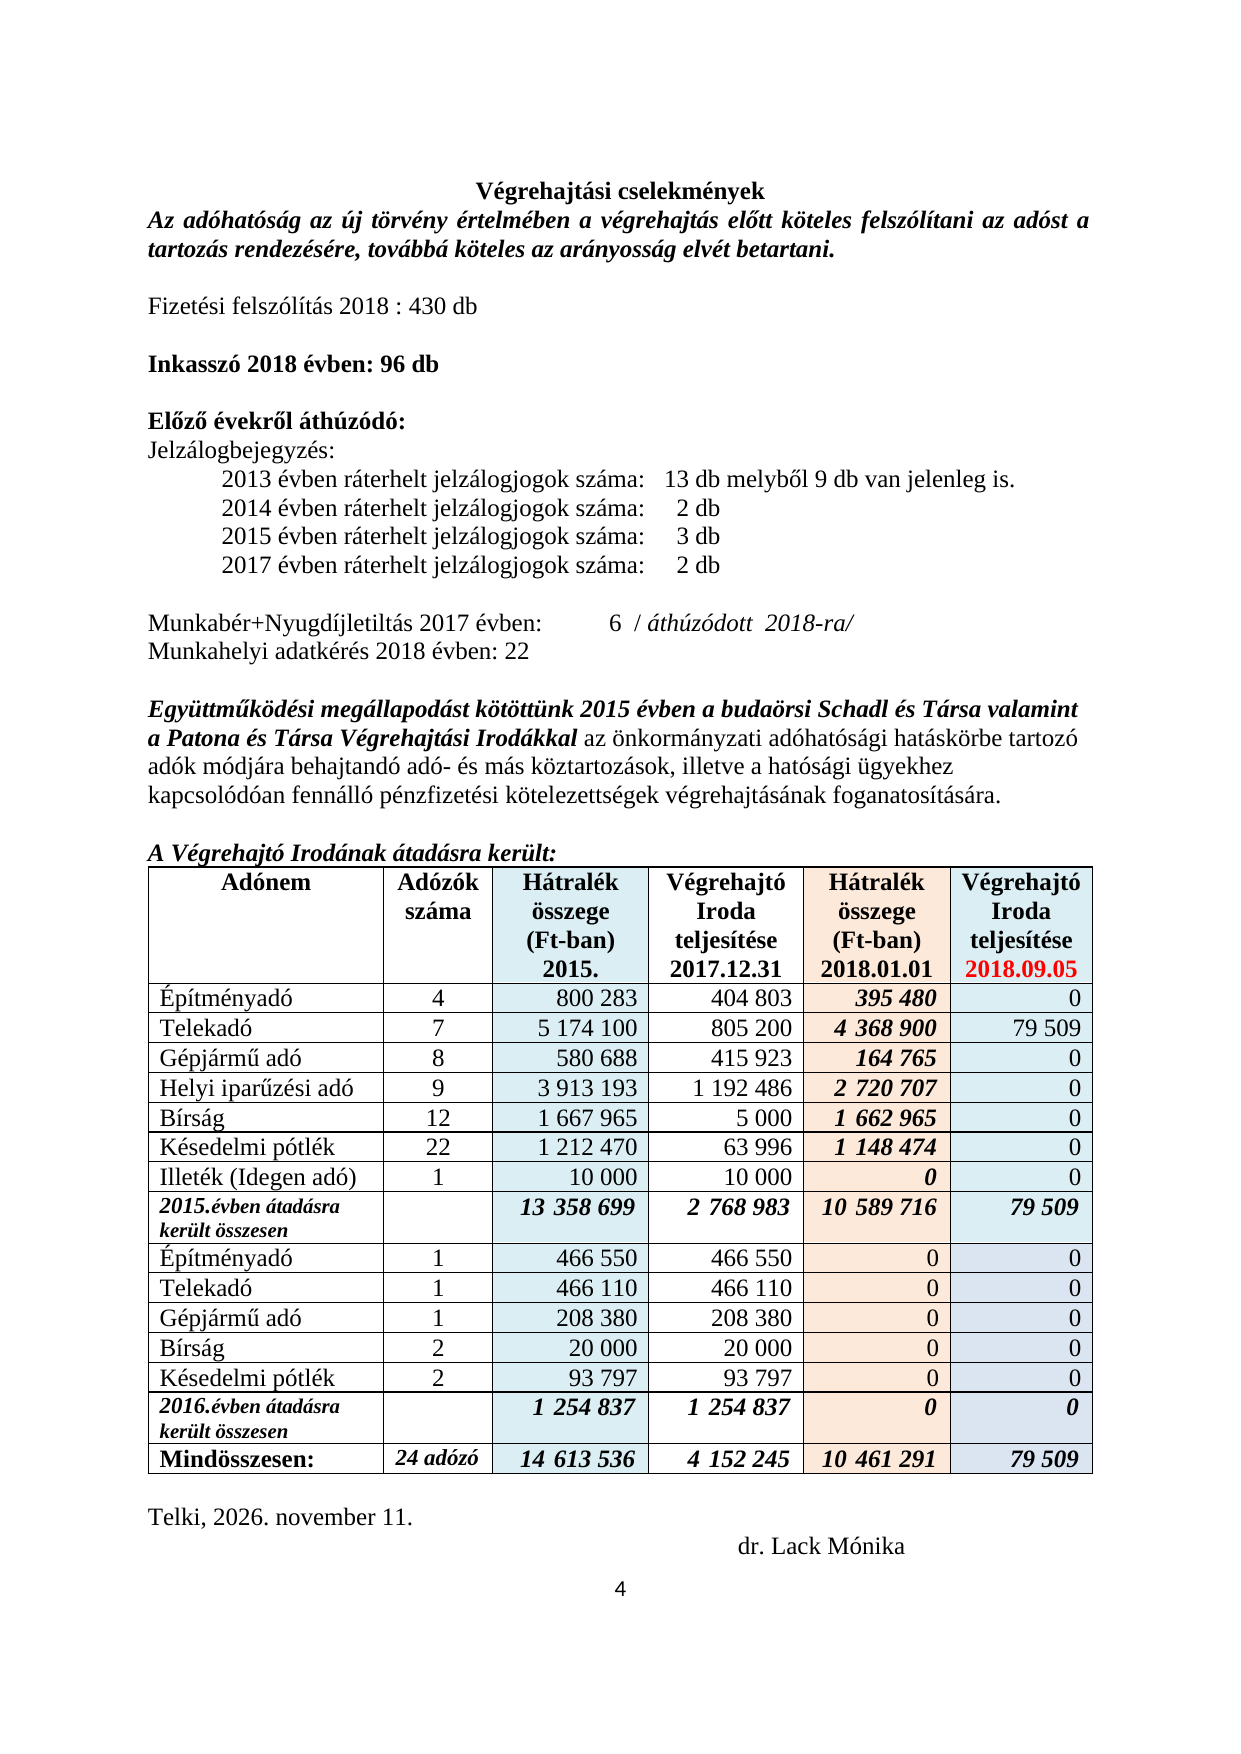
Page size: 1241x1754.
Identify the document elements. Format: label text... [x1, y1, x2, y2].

table_cell 2 [384, 1363, 492, 1391]
table_cell 0 [951, 1073, 1092, 1102]
table_header Végrehajtó Iroda teljesítése 2017.12.31 [649, 868, 803, 982]
table_cell 93 797 [493, 1363, 648, 1391]
table_cell 2 768 983 [649, 1192, 803, 1242]
table_cell 0 [951, 1133, 1092, 1161]
table_cell 800 283 [493, 984, 648, 1012]
text Előző évekről áthúzódó: [148, 406, 1093, 435]
table_cell 1 662 965 [804, 1103, 950, 1131]
text Munkabér+Nyugdíjletiltás 2017 évben: 6 / áthúzódott 2018-ra/ [148, 608, 1093, 636]
table_cell 5 000 [649, 1103, 803, 1131]
table_cell 404 803 [649, 984, 803, 1012]
table_header Hátralék összege (Ft-ban) 2015. [493, 868, 648, 982]
text Fizetési felszólítás 2018 : 430 db [148, 291, 1093, 320]
table_cell 0 [804, 1303, 950, 1332]
table_cell Bírság [149, 1103, 383, 1131]
table_cell [384, 1192, 492, 1242]
table_cell 1 667 965 [493, 1103, 648, 1131]
table_cell 20 000 [649, 1333, 803, 1362]
table_cell Késedelmi pótlék [149, 1363, 383, 1391]
table_cell Gépjármű adó [149, 1043, 383, 1072]
table_cell 4 368 900 [804, 1013, 950, 1042]
table_cell 20 000 [493, 1333, 648, 1362]
table_cell 0 [804, 1363, 950, 1391]
table_cell 13 358 699 [493, 1192, 648, 1242]
table_cell 1 148 474 [804, 1133, 950, 1161]
table_header Végrehajtó Iroda teljesítése 2018.09.05 [951, 868, 1092, 982]
table_cell 2 720 707 [804, 1073, 950, 1102]
table_cell Gépjármű adó [149, 1303, 383, 1332]
table_cell 5 174 100 [493, 1013, 648, 1042]
table_cell 0 [804, 1273, 950, 1302]
table_header Adónem [149, 868, 383, 982]
table_cell 3 913 193 [493, 1073, 648, 1102]
text Jelzálogbejegyzés: [148, 435, 1093, 464]
table_cell 7 [384, 1013, 492, 1042]
table_cell 79 509 [951, 1192, 1092, 1242]
text 2013 évben ráterhelt jelzálogjogok száma: 13 db melyből 9 db van jelenleg is. [148, 464, 1093, 493]
table_cell 0 [804, 1244, 950, 1272]
table_cell 0 [951, 1273, 1092, 1302]
table_cell 79 509 [951, 1013, 1092, 1042]
table_cell 0 [951, 984, 1092, 1012]
table_cell 0 [804, 1333, 950, 1362]
table_cell 10 589 716 [804, 1192, 950, 1242]
text Telki, 2018. szeptember 21. [148, 1502, 1093, 1531]
table_cell 164 765 [804, 1043, 950, 1072]
text 2014 évben ráterhelt jelzálogjogok száma: 2 db [148, 493, 1093, 521]
table_cell 0 [951, 1043, 1092, 1072]
table_cell 10 000 [649, 1162, 803, 1191]
table_cell 415 923 [649, 1043, 803, 1072]
text A Végrehajtó Irodának átadásra került: [148, 838, 1093, 866]
table_cell Mindösszesen: [149, 1444, 383, 1473]
table_cell 93 797 [649, 1363, 803, 1391]
table_cell Késedelmi pótlék [149, 1133, 383, 1161]
text 2017 évben ráterhelt jelzálogjogok száma: 2 db [148, 550, 1093, 579]
table_header Hátralék összege (Ft-ban) 2018.01.01 [804, 868, 950, 982]
text dr. Lack Mónika [664, 1531, 1093, 1560]
table_cell Telekadó [149, 1273, 383, 1302]
table_cell 8 [384, 1043, 492, 1072]
table_cell 24 adózó [384, 1444, 492, 1473]
table_cell 10 461 291 [804, 1444, 950, 1473]
table_cell Bírság [149, 1333, 383, 1362]
table_cell 0 [951, 1393, 1092, 1443]
table_cell 466 550 [649, 1244, 803, 1272]
table_cell 1 192 486 [649, 1073, 803, 1102]
table_cell 580 688 [493, 1043, 648, 1072]
text Együttműködési megállapodást kötöttünk 2015 évben a budaörsi Schadl és Társa valamint a Patona és Társa Végrehajtási Irodákkal az önkormányzati adóhatósági hatáskörbe tartozó adók módjára behajtandó adó- és más köztartozások, illetve a hatósági ügyekhez kapcsolódóan fennálló pénzfizetési kötelezettségek végrehajtásának foganatosítására. [148, 694, 1093, 809]
text Végrehajtási cselekmények [148, 176, 1093, 205]
table_cell Építményadó [149, 984, 383, 1012]
table_cell 4 152 245 [649, 1444, 803, 1473]
table_cell 208 380 [649, 1303, 803, 1332]
table_cell 0 [951, 1162, 1092, 1191]
table_cell 79 509 [951, 1444, 1092, 1473]
table_cell 63 996 [649, 1133, 803, 1161]
table_cell 0 [951, 1103, 1092, 1131]
table_cell 2 [384, 1333, 492, 1362]
table_cell 4 [384, 984, 492, 1012]
table_cell 0 [804, 1393, 950, 1443]
table_cell 2015.évben átadásra került összesen [149, 1192, 383, 1242]
table_cell 1 [384, 1244, 492, 1272]
table_cell 0 [951, 1303, 1092, 1332]
table_cell 1 [384, 1162, 492, 1191]
text Inkasszó 2018 évben: 96 db [148, 349, 1093, 378]
table_cell 1 254 837 [493, 1393, 648, 1443]
table_cell 466 550 [493, 1244, 648, 1272]
table_cell 1 [384, 1303, 492, 1332]
table_cell 14 613 536 [493, 1444, 648, 1473]
table_cell 2016.évben átadásra került összesen [149, 1393, 383, 1443]
table_header Adózók száma [384, 868, 492, 982]
text Az adóhatóság az új törvény értelmében a végrehajtás előtt köteles felszólítani az adóst a tartozás rendezésére, továbbá köteles az arányosság elvét betartani. [148, 205, 1093, 263]
table_cell 0 [951, 1333, 1092, 1362]
table_cell 0 [951, 1244, 1092, 1272]
table_cell 0 [804, 1162, 950, 1191]
table_cell 9 [384, 1073, 492, 1102]
table_cell 10 000 [493, 1162, 648, 1191]
table_cell 208 380 [493, 1303, 648, 1332]
table_cell Illeték (Idegen adó) [149, 1162, 383, 1191]
table_cell 466 110 [493, 1273, 648, 1302]
table_cell Helyi iparűzési adó [149, 1073, 383, 1102]
table_cell 395 480 [804, 984, 950, 1012]
table_cell 0 [951, 1363, 1092, 1391]
table_cell 466 110 [649, 1273, 803, 1302]
table_cell 1 212 470 [493, 1133, 648, 1161]
table_cell 1 254 837 [649, 1393, 803, 1443]
table_cell 22 [384, 1133, 492, 1161]
table_cell 1 [384, 1273, 492, 1302]
table_cell 12 [384, 1103, 492, 1131]
table_cell Telekadó [149, 1013, 383, 1042]
text 2015 évben ráterhelt jelzálogjogok száma: 3 db [148, 521, 1093, 550]
table_cell [384, 1393, 492, 1443]
table_cell Építményadó [149, 1244, 383, 1272]
table_cell 805 200 [649, 1013, 803, 1042]
text Munkahelyi adatkérés 2018 évben: 22 [148, 636, 1093, 665]
